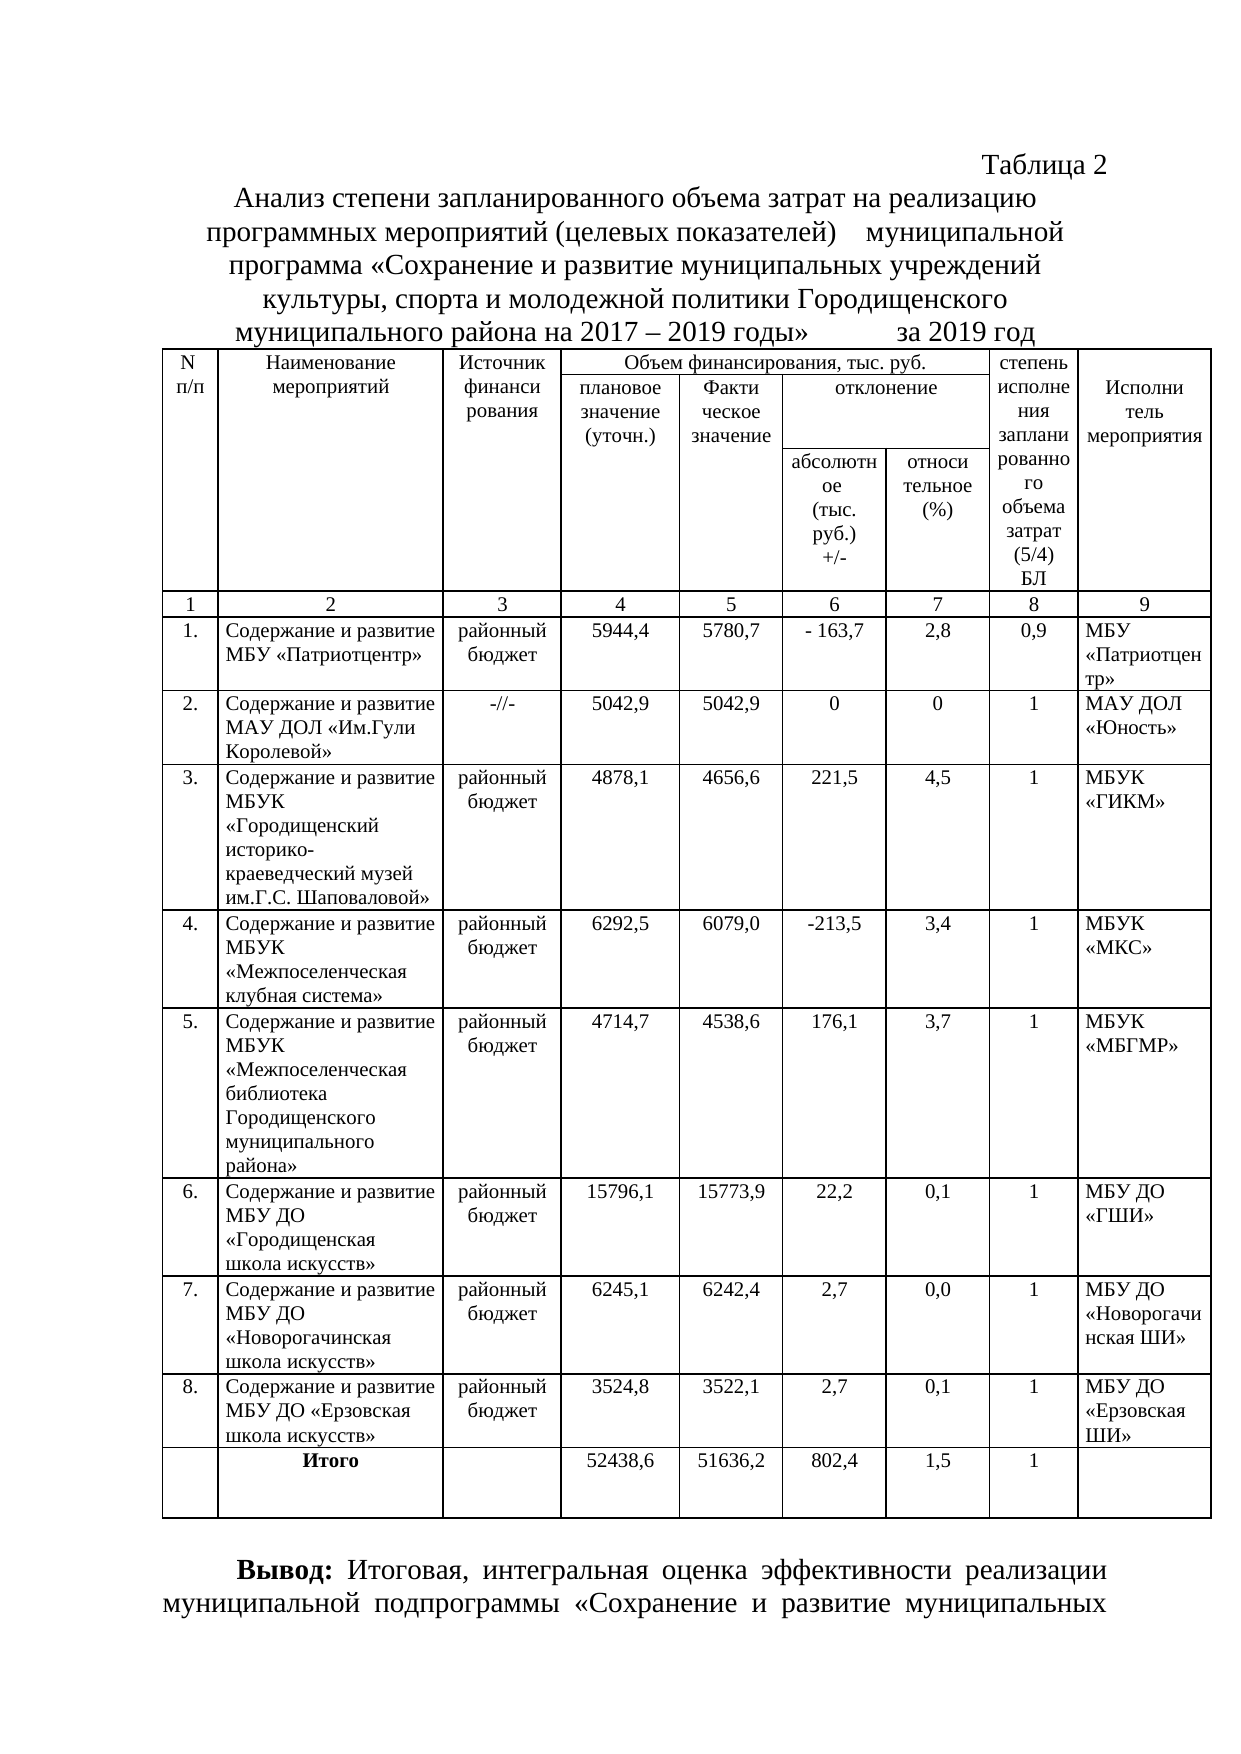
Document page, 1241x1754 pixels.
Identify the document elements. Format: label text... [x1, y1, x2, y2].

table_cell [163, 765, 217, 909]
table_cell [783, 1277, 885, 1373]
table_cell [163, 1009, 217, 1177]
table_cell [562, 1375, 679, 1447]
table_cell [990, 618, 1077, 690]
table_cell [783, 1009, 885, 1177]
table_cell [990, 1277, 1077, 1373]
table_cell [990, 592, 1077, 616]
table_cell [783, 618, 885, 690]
text Анализ степени запланированного объема затрат на реализацию программных мероприятий (целевых показателей) муниципальной программа «Сохранение и развитие муниципальных учреждений культуры, спорта и молодежной политики Городищенского муниципального района на 2017 – 2019 годы» за 2019 год [162, 180, 1107, 348]
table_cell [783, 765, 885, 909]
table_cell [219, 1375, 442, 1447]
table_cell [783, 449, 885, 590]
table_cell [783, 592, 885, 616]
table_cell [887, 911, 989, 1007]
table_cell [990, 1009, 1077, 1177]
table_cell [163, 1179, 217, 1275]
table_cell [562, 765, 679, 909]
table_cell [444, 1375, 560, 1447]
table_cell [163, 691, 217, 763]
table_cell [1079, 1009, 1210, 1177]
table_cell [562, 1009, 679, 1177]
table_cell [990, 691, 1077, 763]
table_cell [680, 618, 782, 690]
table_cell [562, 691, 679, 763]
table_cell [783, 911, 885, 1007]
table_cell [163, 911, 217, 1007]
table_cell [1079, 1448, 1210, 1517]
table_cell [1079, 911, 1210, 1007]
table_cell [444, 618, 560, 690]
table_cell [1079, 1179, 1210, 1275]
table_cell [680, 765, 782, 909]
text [162, 1552, 1107, 1619]
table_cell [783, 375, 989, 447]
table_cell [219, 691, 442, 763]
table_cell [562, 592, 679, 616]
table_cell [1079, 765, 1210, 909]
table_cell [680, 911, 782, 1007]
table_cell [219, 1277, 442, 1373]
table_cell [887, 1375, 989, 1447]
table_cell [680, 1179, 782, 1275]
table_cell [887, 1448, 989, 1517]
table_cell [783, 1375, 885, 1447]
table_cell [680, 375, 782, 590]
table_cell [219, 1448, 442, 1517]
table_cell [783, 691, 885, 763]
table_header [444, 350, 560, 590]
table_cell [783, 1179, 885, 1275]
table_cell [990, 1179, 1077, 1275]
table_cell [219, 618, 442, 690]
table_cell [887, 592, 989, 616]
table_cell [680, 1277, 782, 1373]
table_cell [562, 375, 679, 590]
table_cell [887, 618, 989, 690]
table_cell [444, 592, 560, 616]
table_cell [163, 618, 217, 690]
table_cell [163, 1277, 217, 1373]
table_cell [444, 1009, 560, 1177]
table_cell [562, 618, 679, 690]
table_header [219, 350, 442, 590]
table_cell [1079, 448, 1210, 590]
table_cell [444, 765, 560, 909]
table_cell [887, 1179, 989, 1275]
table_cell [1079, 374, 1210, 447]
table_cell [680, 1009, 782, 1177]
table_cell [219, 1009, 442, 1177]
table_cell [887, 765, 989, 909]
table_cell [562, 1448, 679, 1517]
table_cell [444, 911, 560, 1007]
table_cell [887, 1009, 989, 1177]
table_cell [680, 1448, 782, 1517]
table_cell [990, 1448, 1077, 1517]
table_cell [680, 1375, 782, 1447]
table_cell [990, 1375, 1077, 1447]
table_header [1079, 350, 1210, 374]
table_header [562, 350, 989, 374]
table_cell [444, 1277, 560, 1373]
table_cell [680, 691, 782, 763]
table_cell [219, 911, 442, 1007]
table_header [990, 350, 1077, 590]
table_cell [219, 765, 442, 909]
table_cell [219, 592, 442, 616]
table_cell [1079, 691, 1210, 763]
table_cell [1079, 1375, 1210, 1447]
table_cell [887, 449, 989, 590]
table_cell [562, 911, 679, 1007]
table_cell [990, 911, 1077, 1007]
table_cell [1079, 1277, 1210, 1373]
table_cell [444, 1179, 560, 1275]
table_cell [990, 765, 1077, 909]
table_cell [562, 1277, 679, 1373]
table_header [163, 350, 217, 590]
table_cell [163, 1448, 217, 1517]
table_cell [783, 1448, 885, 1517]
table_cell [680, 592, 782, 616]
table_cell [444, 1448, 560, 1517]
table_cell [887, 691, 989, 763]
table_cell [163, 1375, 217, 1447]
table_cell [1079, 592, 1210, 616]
text Таблица 2 [162, 147, 1107, 180]
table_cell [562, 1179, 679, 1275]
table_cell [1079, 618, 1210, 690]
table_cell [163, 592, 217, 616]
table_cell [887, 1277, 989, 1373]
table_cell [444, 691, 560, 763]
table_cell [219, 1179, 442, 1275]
